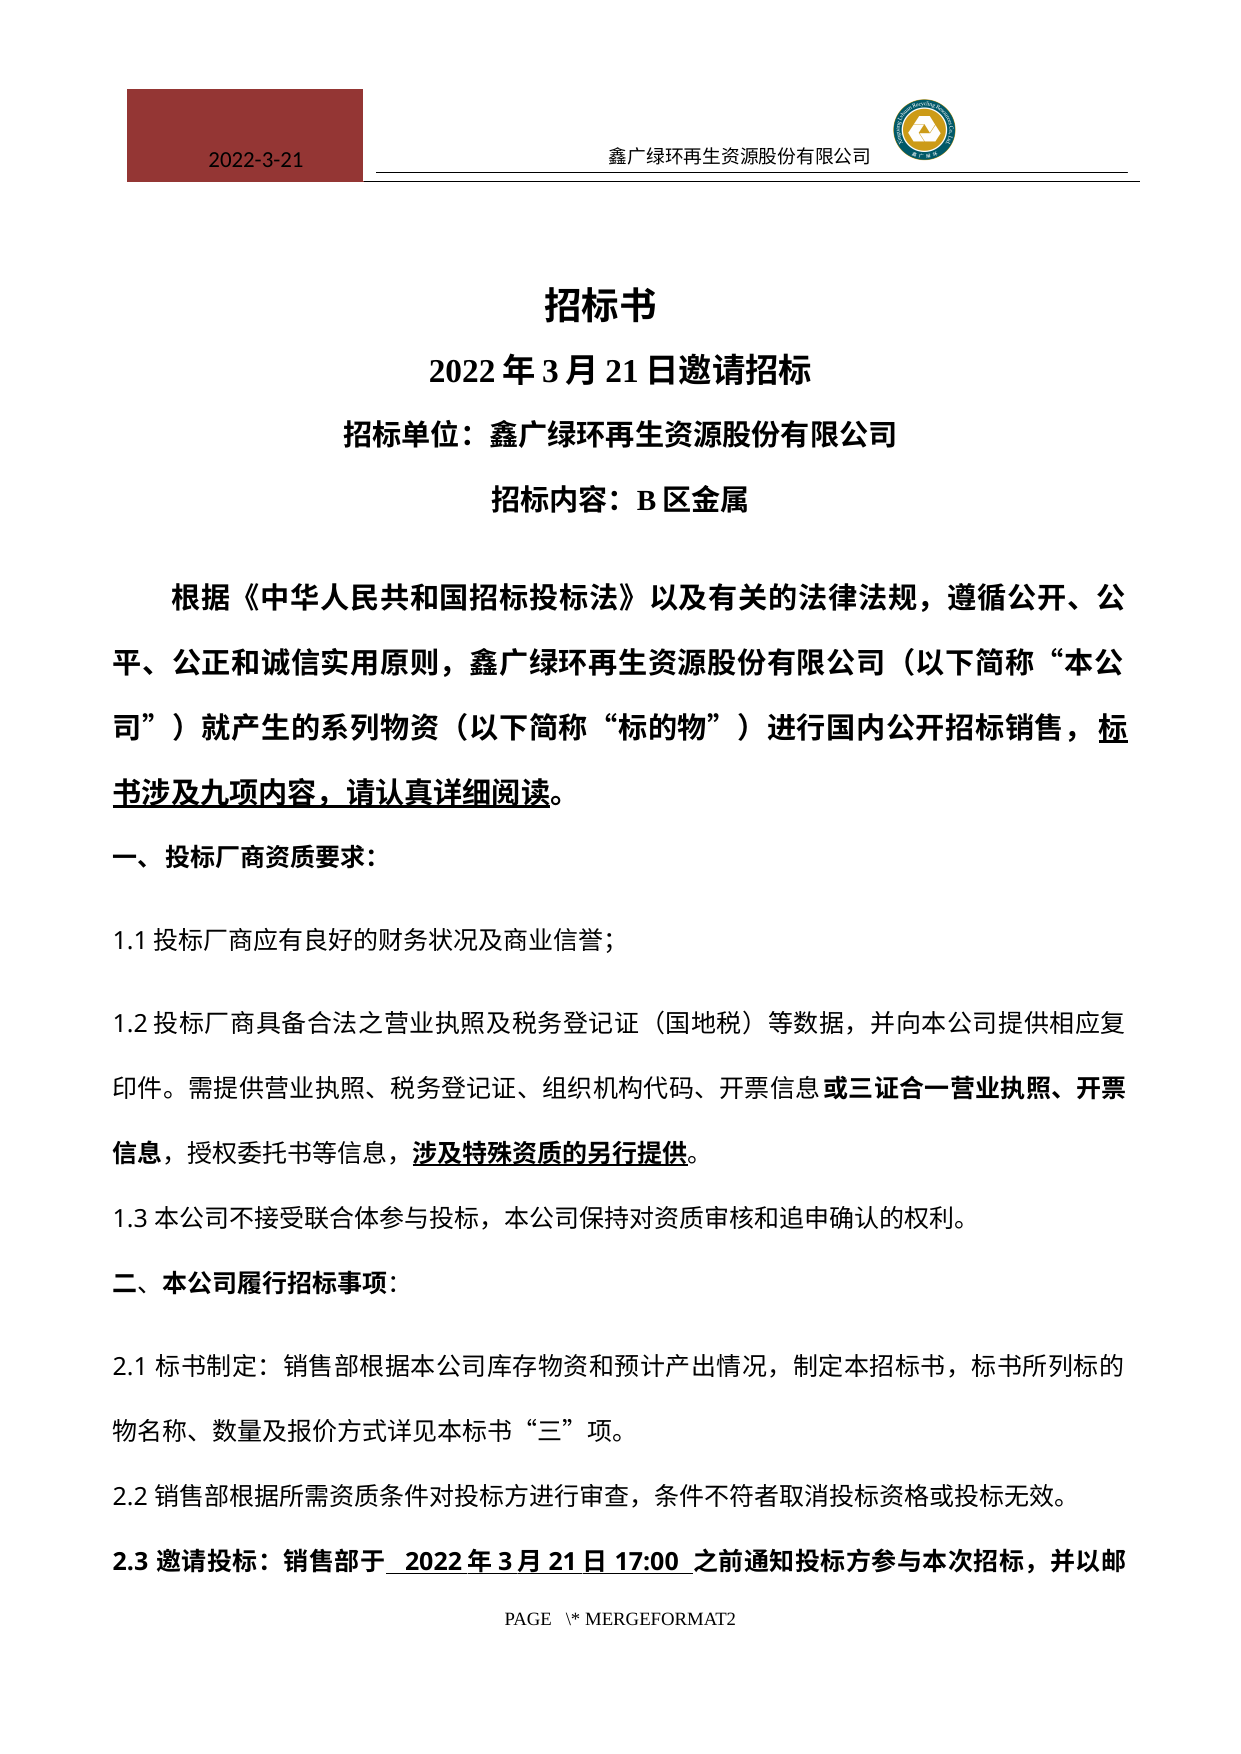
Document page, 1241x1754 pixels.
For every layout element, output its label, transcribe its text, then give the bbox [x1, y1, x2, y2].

text 2.2 销售部根据所需资质条件对投标方进行审查，条件不符者取消投标资格或投标无效。 [112, 1462, 1128, 1527]
text 2.3 邀请投标：销售部于 2022年3月21日 17:00 之前通知投标方参与本次招标，并以邮件、微信或传真的方式发送《邀请招标》标书。 [112, 1527, 1128, 1592]
text 2022年3月21日邀请招标 [112, 335, 1128, 400]
text 招标书 [112, 270, 1128, 335]
list 投标厂商资质要求： [112, 823, 1128, 888]
text 2.1 标书制定：销售部根据本公司库存物资和预计产出情况，制定本招标书，标书所列标的物名称、数量及报价方式详见本标书“三”项。 [112, 1332, 1128, 1462]
text 1.3 本公司不接受联合体参与投标，本公司保持对资质审核和追申确认的权利。 [112, 1184, 1128, 1249]
text 招标单位：鑫广绿环再生资源股份有限公司 [112, 400, 1128, 465]
picture [892, 96, 959, 164]
text 1.2投标厂商具备合法之营业执照及税务登记证（国地税）等数据，并向本公司提供相应复印件。需提供营业执照、税务登记证、组织机构代码、开票信息或三证合一营业执照、开票信息，授权委托书等信息，涉及特殊资质的另行提供。 [112, 989, 1128, 1184]
text 二、本公司履行招标事项： [112, 1249, 1128, 1314]
text 招标内容：B区金属 [112, 465, 1128, 530]
text 1.1投标厂商应有良好的财务状况及商业信誉； [112, 906, 1128, 971]
text 根据《中华人民共和国招标投标法》以及有关的法律法规，遵循公开、公平、公正和诚信实用原则，鑫广绿环再生资源股份有限公司（以下简称“本公司”）就产生的系列物资（以下简称“标的物”）进行国内公开招标销售，标书涉及九项内容，请认真详细阅读。 [112, 563, 1128, 823]
